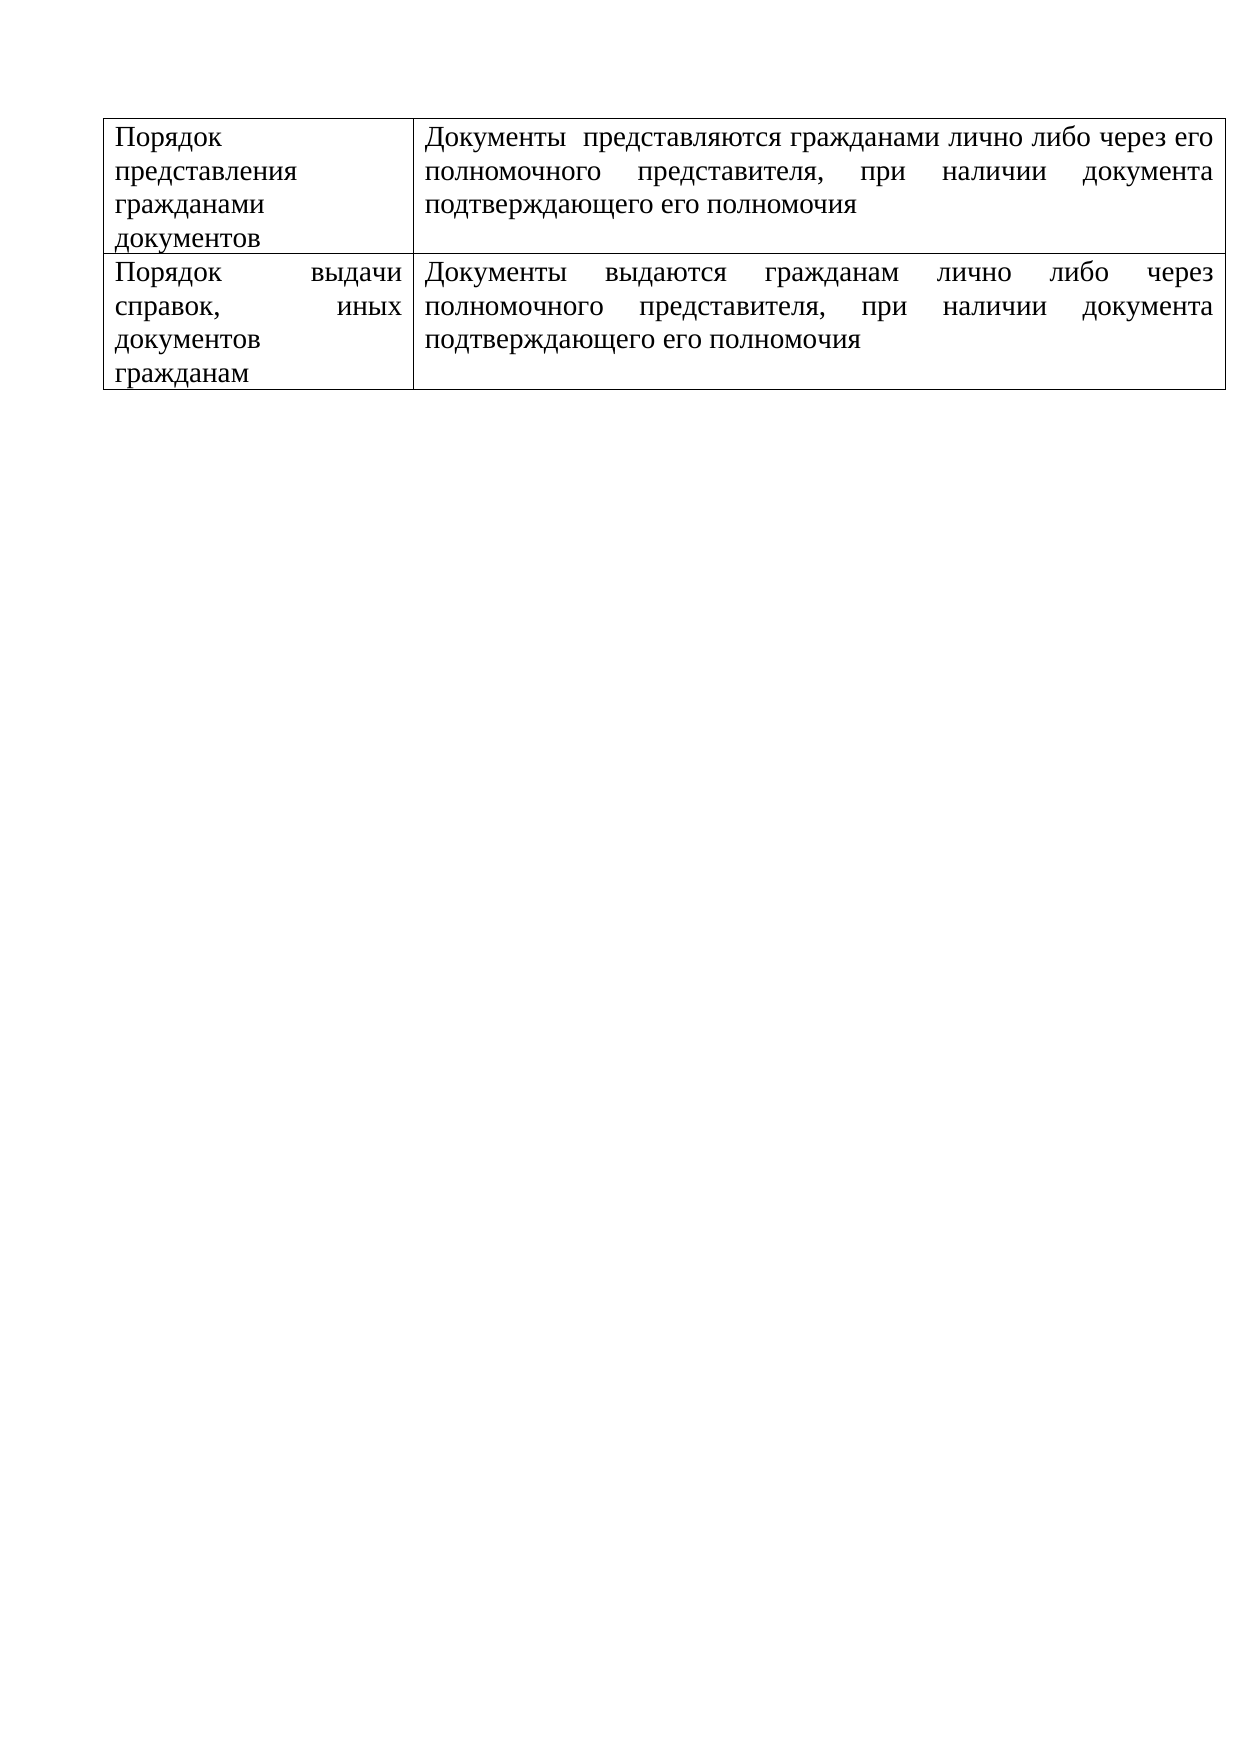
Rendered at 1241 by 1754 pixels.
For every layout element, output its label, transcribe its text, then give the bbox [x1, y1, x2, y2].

table_cell Документы выдаются гражданам лично либо через полномочного представителя, при наличии документа подтверждающего его полномочия [414, 254, 1225, 388]
table_cell Документы представляются гражданами лично либо через его полномочного представителя, при наличии документа подтверждающего его полномочия [414, 119, 1225, 253]
table_cell Порядок представления гражданами документов [104, 119, 413, 253]
table_cell Порядок выдачи справок, иных документов гражданам [104, 254, 413, 388]
